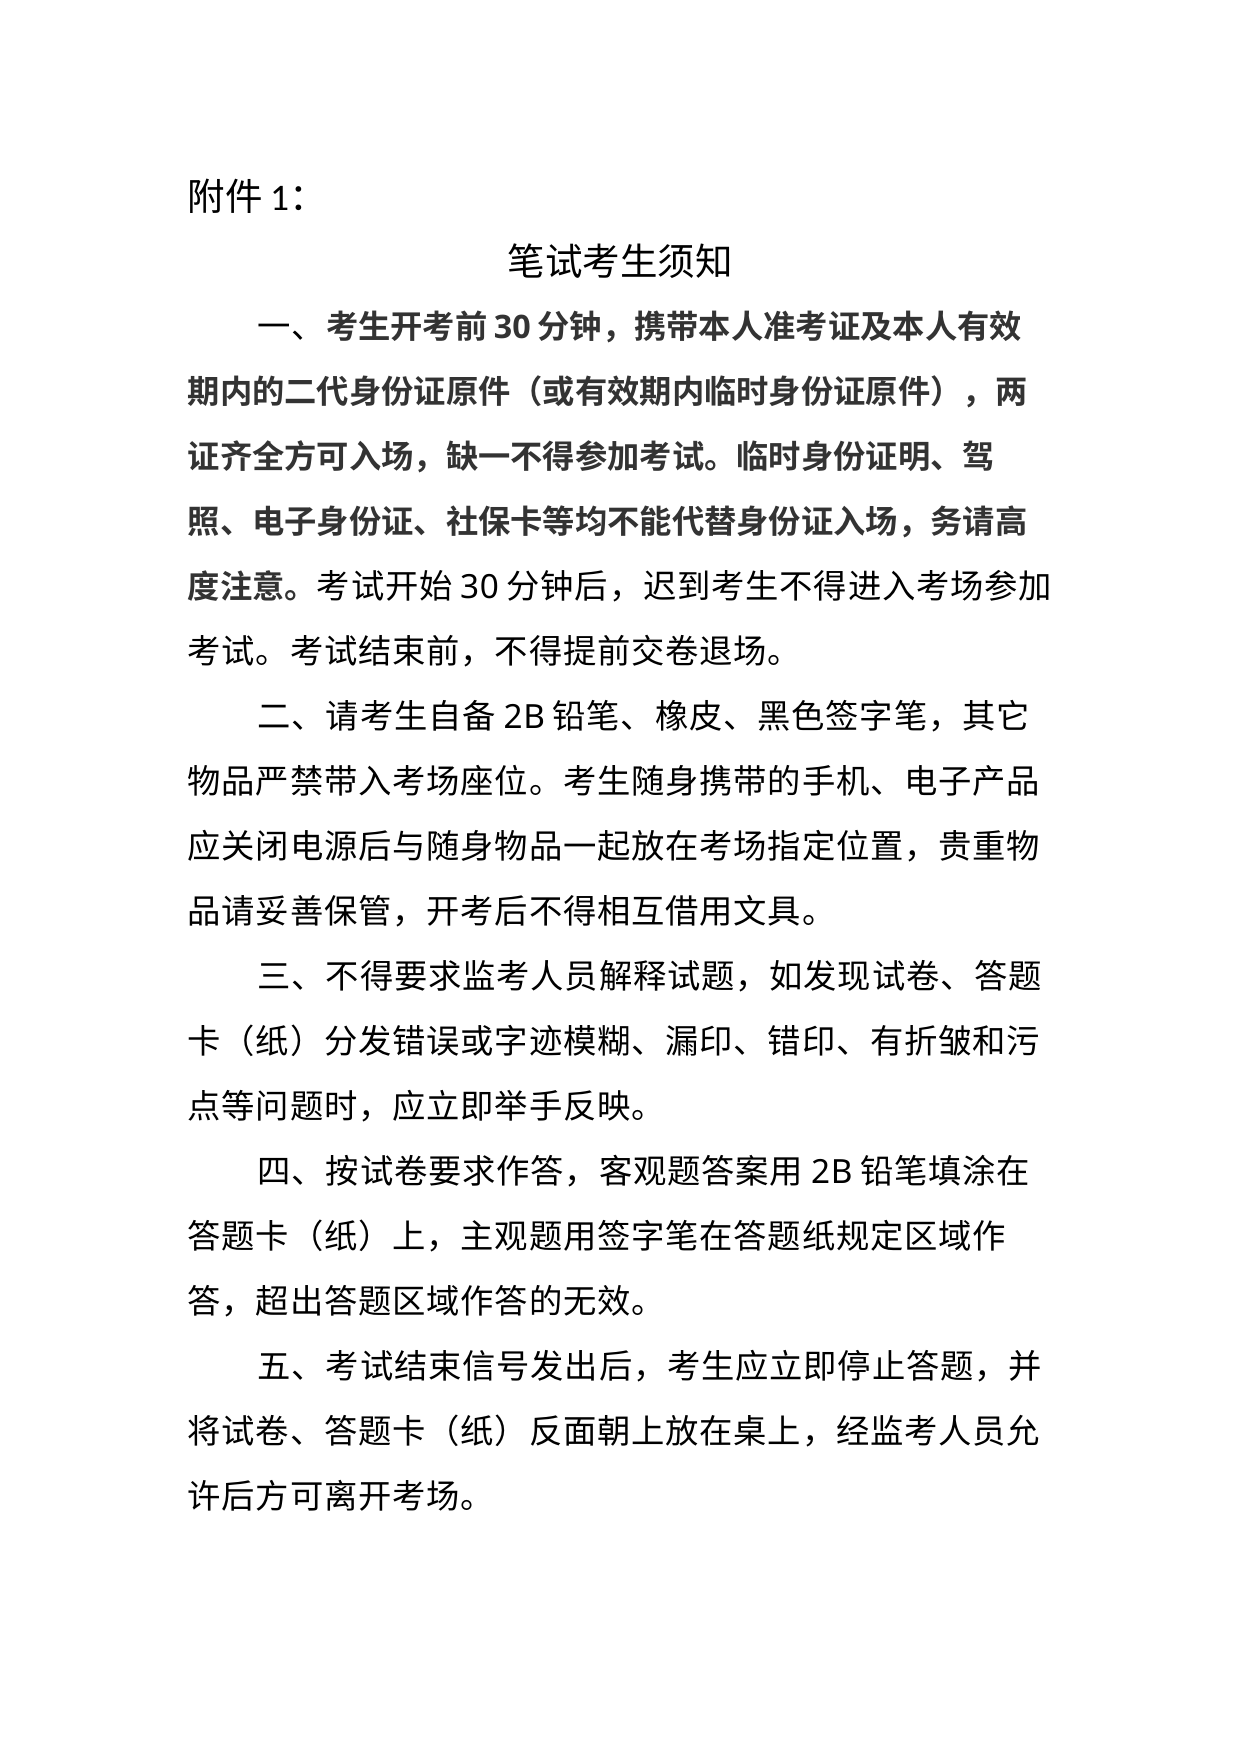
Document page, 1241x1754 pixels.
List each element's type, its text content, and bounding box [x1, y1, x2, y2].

text 五、考试结束信号发出后，考生应立即停止答题，并将试卷、答题卡（纸）反面朝上放在桌上，经监考人员允许后方可离开考场。 [187, 1332, 1053, 1527]
text 二、请考生自备2B铅笔、橡皮、黑色签字笔，其它物品严禁带入考场座位。考生随身携带的手机、电子产品应关闭电源后与随身物品一起放在考场指定位置，贵重物品请妥善保管，开考后不得相互借用文具。 [187, 682, 1053, 942]
text 四、按试卷要求作答，客观题答案用2B铅笔填涂在答题卡（纸）上，主观题用签字笔在答题纸规定区域作答，超出答题区域作答的无效。 [187, 1137, 1053, 1332]
subtitle 附件1： [187, 162, 1053, 227]
text 三、不得要求监考人员解释试题，如发现试卷、答题卡（纸）分发错误或字迹模糊、漏印、错印、有折皱和污点等问题时，应立即举手反映。 [187, 942, 1053, 1137]
text 一、考生开考前30分钟，携带本人准考证及本人有效期内的二代身份证原件（或有效期内临时身份证原件），两证齐全方可入场，缺一不得参加考试。临时身份证明、驾照、电子身份证、社保卡等均不能代替身份证入场，务请高度注意。考试开始30分钟后，迟到考生不得进入考场参加考试。考试结束前，不得提前交卷退场。 [187, 292, 1053, 682]
subtitle 笔试考生须知 [187, 227, 1053, 292]
